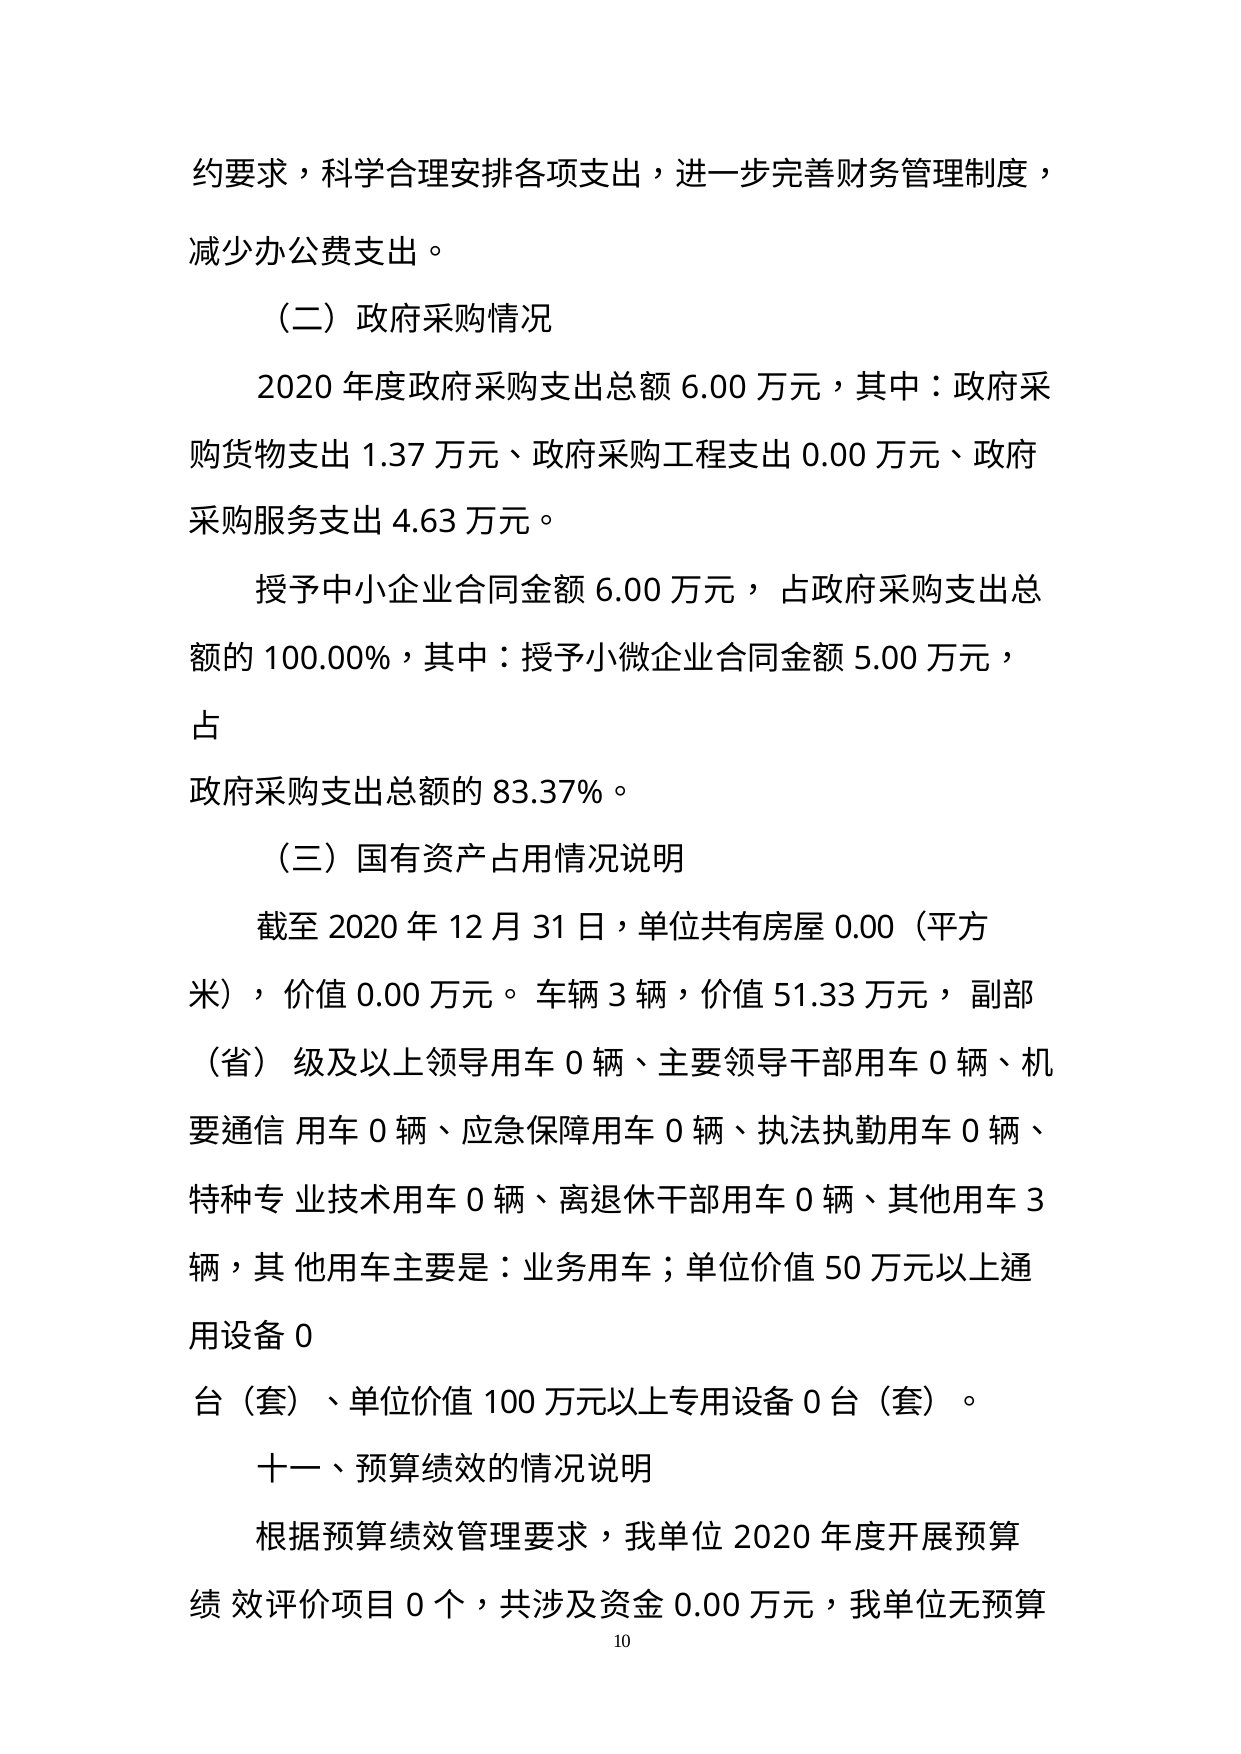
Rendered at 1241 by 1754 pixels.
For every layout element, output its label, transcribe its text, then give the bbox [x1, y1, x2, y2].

text （三）国有资产占用情况说明 [258, 837, 1061, 879]
text （二）政府采购情况 [258, 297, 1061, 339]
text 十一、预算绩效的情况说明 [256, 1447, 1061, 1489]
text 采购服务支出 4.63 万元。 [189, 500, 1061, 541]
text 截至 2020 年 12 月 31 日，单位共有房屋 0.00（平方米）， 价值 0.00 万元。 车辆 3 辆，价值 51.33 万元， 副部（省） 级及以上领导用车 0 辆、主要领导干部用车 0 辆、机要通信 用车 0 辆、应急保障用车 0 辆、执法执勤用车 0 辆、特种专 业技术用车 0 辆、离退休干部用车 0 辆、其他用车 3 辆，其 他用车主要是：业务用车；单位价值 50 万元以上通用设备 0 [188, 904, 1061, 1357]
text 约要求，科学合理安排各项支出，进一步完善财务管理制度， [186, 166, 1061, 231]
text 授予中小企业合同金额 6.00 万元， 占政府采购支出总 额的 100.00%，其中：授予小微企业合同金额 5.00 万元，占 [189, 567, 1053, 747]
text 减少办公费支出。 [188, 231, 1061, 272]
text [189, 1514, 1053, 1626]
text 台（套）、单位价值 100 万元以上专用设备 0 台（套）。 [192, 1381, 1061, 1421]
text 政府采购支出总额的 83.37%。 [189, 771, 1061, 812]
text 2020 年度政府采购支出总额 6.00 万元，其中：政府采 购货物支出 1.37 万元、政府采购工程支出 0.00 万元、政府 [189, 364, 1053, 476]
